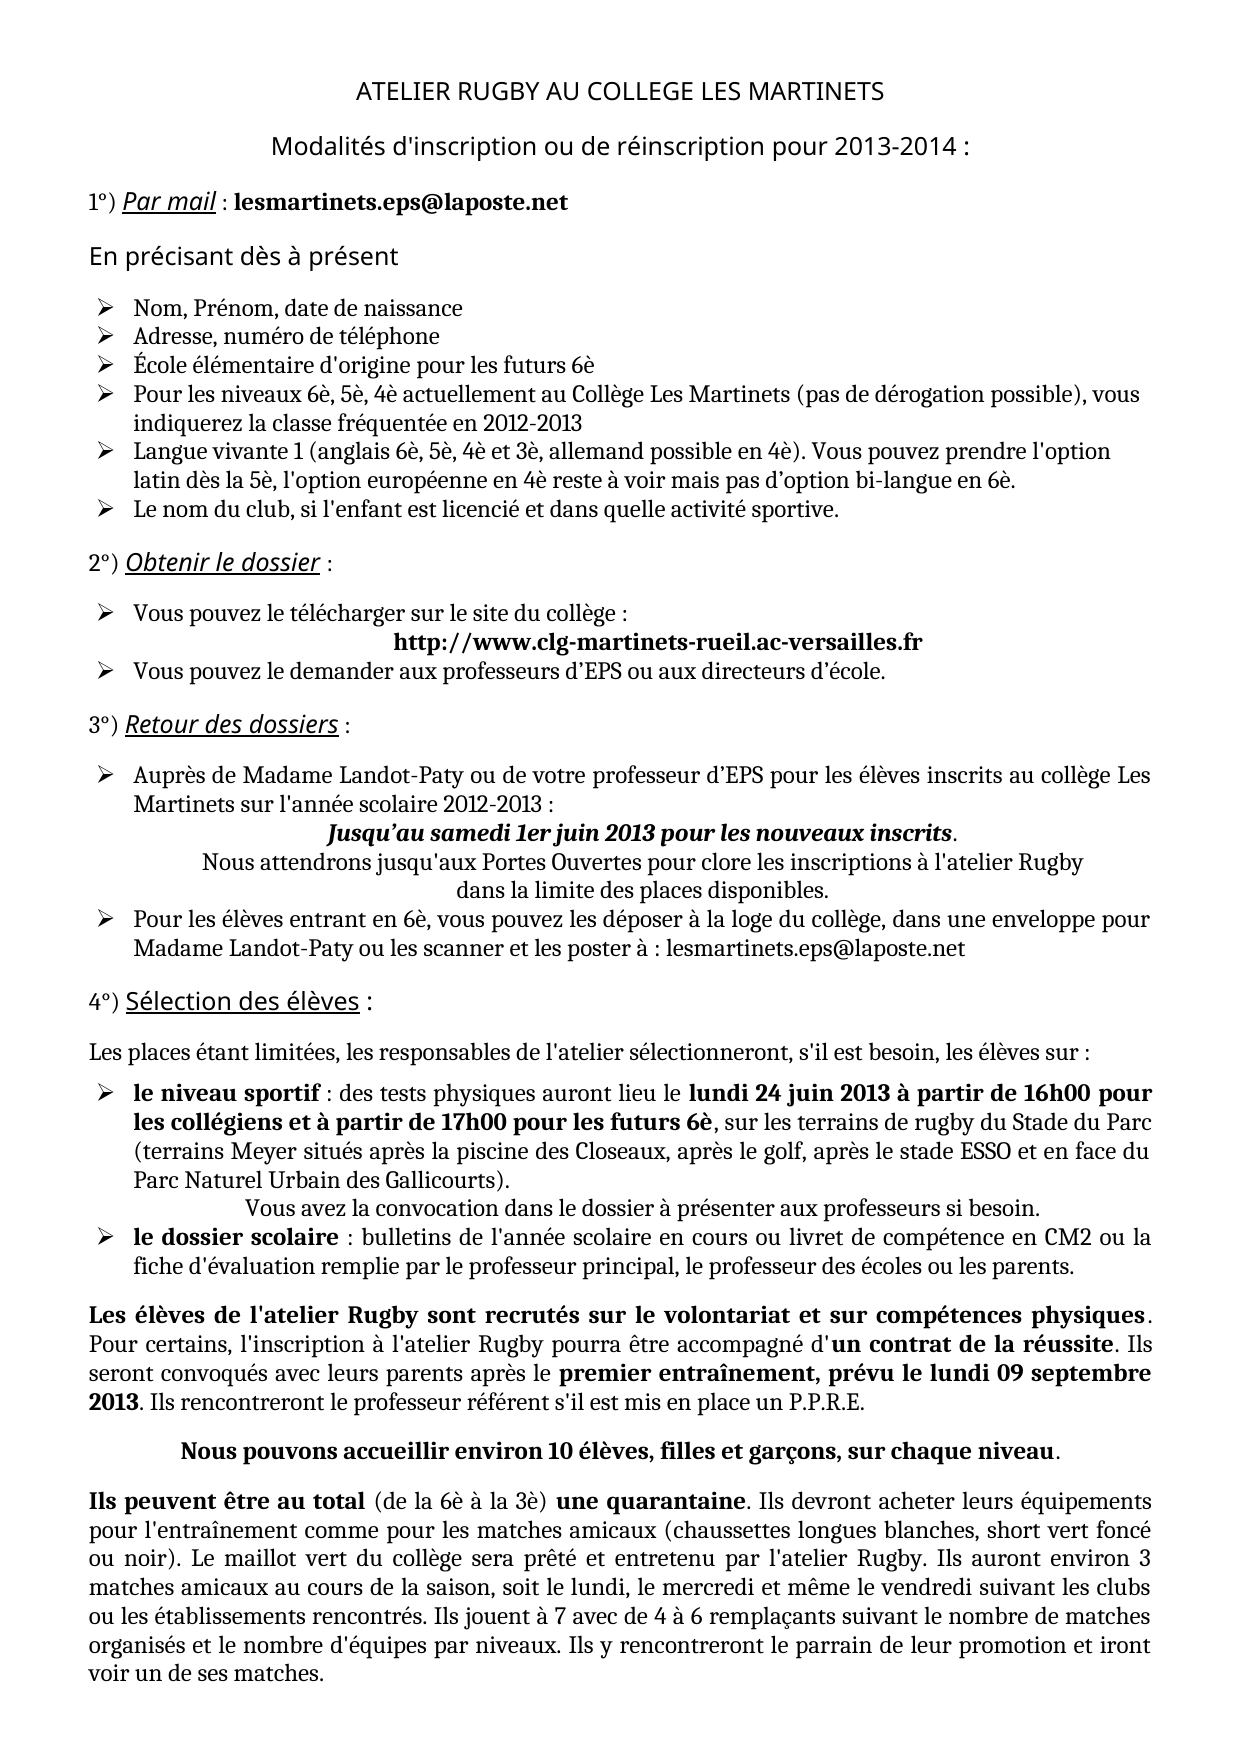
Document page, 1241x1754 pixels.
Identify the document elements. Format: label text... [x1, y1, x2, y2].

text 2°) Obtenir le dossier : [89, 544, 1152, 578]
list Vous pouvez le télécharger sur le site du collège : [96, 599, 1152, 628]
text Les places étant limitées, les responsables de l'atelier sélectionneront, s'il est besoin, les élèves sur : [89, 1038, 1152, 1067]
list Auprès de Madame Landot-Paty ou de votre professeur d’EPS pour les élèves inscrits au collège Les Martinets sur l'année scolaire 2012-2013 : [96, 761, 1152, 819]
list Pour les niveaux 6è, 5è, 4è actuellement au Collège Les Martinets (pas de dérogation possible), vous indiquerez la classe fréquentée en 2012-2013 [96, 380, 1152, 437]
list Vous avez la convocation dans le dossier à présenter aux professeurs si besoin. [133, 1194, 1152, 1223]
text Nous pouvons accueillir environ 10 élèves, filles et garçons, sur chaque niveau. [89, 1437, 1152, 1466]
list dans la limite des places disponibles. [133, 876, 1152, 905]
list le niveau sportif : des tests physiques auront lieu le lundi 24 juin 2013 à partir de 16h00 pour les collégiens et à partir de 17h00 pour les futurs 6è, sur les terrains de rugby du Stade du Parc (terrains Meyer situés après la piscine des Closeaux, après le golf, après le stade ESSO et en face du Parc Naturel Urbain des Gallicourts). [96, 1079, 1152, 1194]
list http://www.clg-martinets-rueil.ac-versailles.fr [164, 628, 1152, 657]
text En précisant dès à présent [89, 238, 1152, 273]
text 4°) Sélection des élèves : [89, 983, 1152, 1017]
text ATELIER RUGBY AU COLLEGE LES MARTINETS [89, 74, 1152, 108]
text Modalités d'inscription ou de réinscription pour 2013-2014 : [89, 129, 1152, 163]
list le dossier scolaire : bulletins de l'année scolaire en cours ou livret de compétence en CM2 ou la fiche d'évaluation remplie par le professeur principal, le professeur des écoles ou les parents. [96, 1223, 1152, 1281]
text 3°) Retour des dossiers : [89, 706, 1152, 740]
list Le nom du club, si l'enfant est licencié et dans quelle activité sportive. [96, 495, 1152, 523]
list Adresse, numéro de téléphone [96, 322, 1152, 351]
list Jusqu’au samedi 1er juin 2013 pour les nouveaux inscrits. [133, 819, 1152, 847]
text 1°) Par mail : lesmartinets.eps@laposte.net [89, 184, 1152, 218]
list Nom, Prénom, date de naissance [96, 293, 1152, 322]
list École élémentaire d'origine pour les futurs 6è [96, 351, 1152, 380]
list Pour les élèves entrant en 6è, vous pouvez les déposer à la loge du collège, dans une enveloppe pour Madame Landot-Paty ou les scanner et les poster à : lesmartinets.eps@laposte.net [96, 905, 1152, 962]
text Ils peuvent être au total (de la 6è à la 3è) une quarantaine. Ils devront acheter leurs équipements pour l'entraînement comme pour les matches amicaux (chaussettes longues blanches, short vert foncé ou noir). Le maillot vert du collège sera prêté et entretenu par l'atelier Rugby. Ils auront environ 3 matches amicaux au cours de la saison, soit le lundi, le mercredi et même le vendredi suivant les clubs ou les établissements rencontrés. Ils jouent à 7 avec de 4 à 6 remplaçants suivant le nombre de matches organisés et le nombre d'équipes par niveaux. Ils y rencontreront le parrain de leur promotion et iront voir un de ses matches. [89, 1487, 1152, 1688]
text Les élèves de l'atelier Rugby sont recrutés sur le volontariat et sur compétences physiques. Pour certains, l'inscription à l'atelier Rugby pourra être accompagné d'un contrat de la réussite. Ils seront convoqués avec leurs parents après le premier entraînement, prévu le lundi 09 septembre 2013. Ils rencontreront le professeur référent s'il est mis en place un P.P.R.E. [89, 1301, 1152, 1416]
list Langue vivante 1 (anglais 6è, 5è, 4è et 3è, allemand possible en 4è). Vous pouvez prendre l'option latin dès la 5è, l'option européenne en 4è reste à voir mais pas d’option bi-langue en 6è. [96, 437, 1152, 495]
list Vous pouvez le demander aux professeurs d’EPS ou aux directeurs d’école. [96, 657, 1152, 685]
list Nous attendrons jusqu'aux Portes Ouvertes pour clore les inscriptions à l'atelier Rugby [133, 847, 1152, 876]
